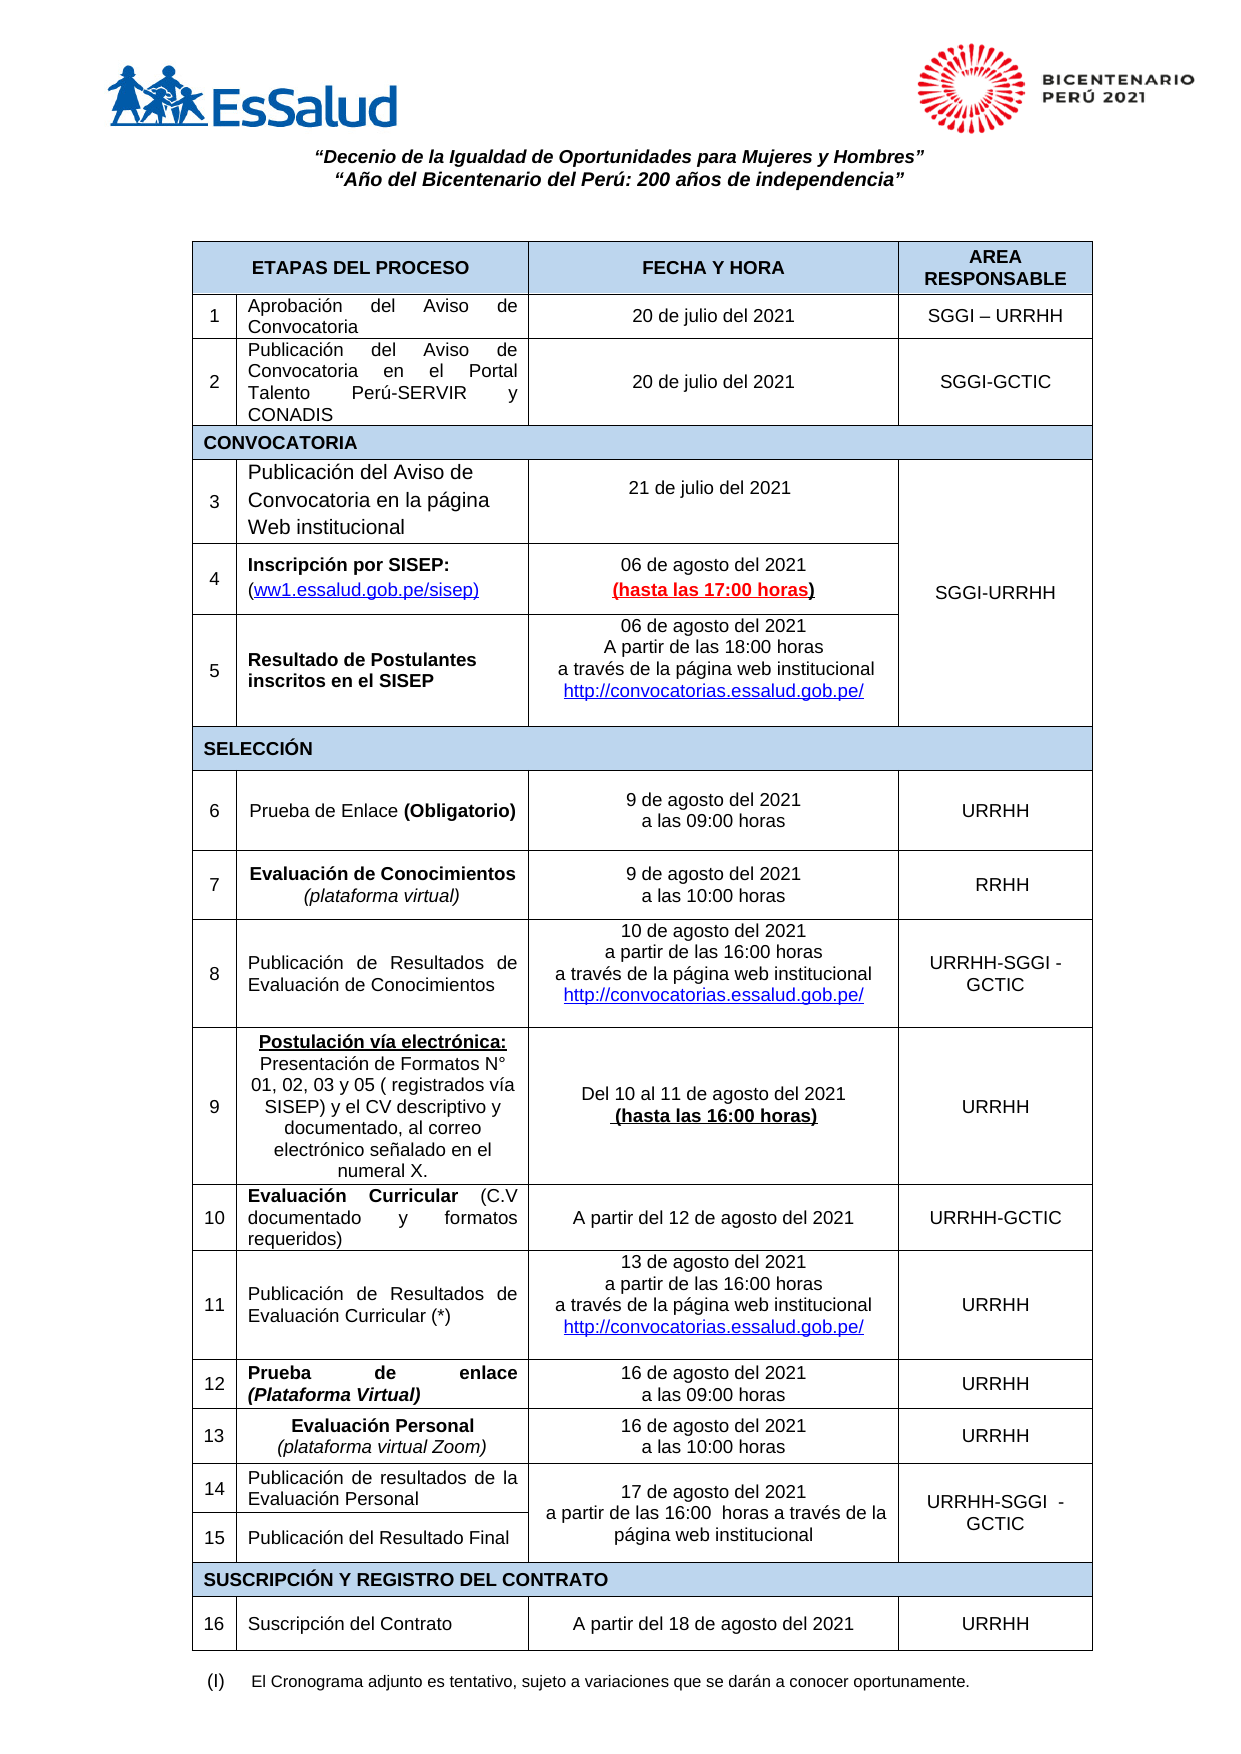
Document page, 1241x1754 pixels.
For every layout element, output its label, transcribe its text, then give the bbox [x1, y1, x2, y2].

table_cell 16 [193, 1597, 236, 1649]
table_cell SELECCIÓN [193, 727, 1092, 770]
table_cell Evaluación Curricular (C.V documentado y formatos requeridos) [237, 1185, 528, 1250]
picture [912, 39, 1202, 136]
table_cell Evaluación de Conocimientos (plataforma virtual) [237, 851, 528, 918]
table_cell Prueba de enlace (Plataforma Virtual) [237, 1360, 528, 1408]
table_cell URRHH [899, 1251, 1092, 1359]
table_cell 16 de agosto del 2021 a las 09:00 horas [529, 1360, 898, 1408]
table_cell Publicación de Resultados de Evaluación Curricular (*) [237, 1251, 528, 1359]
table_cell 14 [193, 1464, 236, 1512]
list El Cronograma adjunto es tentativo, sujeto a variaciones que se darán a conocer oportunamente. [207, 1670, 1092, 1691]
table_cell Del 10 al 11 de agosto del 2021 (hasta las 16:00 horas) [529, 1028, 898, 1184]
table_cell 20 de julio del 2021 [529, 339, 898, 425]
table_cell Prueba de Enlace (Obligatorio) [237, 771, 528, 850]
table_cell URRHH-SGGI - GCTIC [899, 1464, 1092, 1562]
table_cell 13 de agosto del 2021 a partir de las 16:00 horas a través de la página web institucional http://convocatorias.essalud.gob.pe/ [529, 1251, 898, 1359]
table_cell Inscripción por SISEP: (ww1.essalud.gob.pe/sisep) [237, 544, 528, 614]
table_cell 21 de julio del 2021 [529, 460, 898, 543]
table_cell Publicación de Resultados de Evaluación de Conocimientos [237, 920, 528, 1027]
table_cell 4 [193, 544, 236, 614]
table_cell 2 [193, 339, 236, 425]
table_cell 10 [193, 1185, 236, 1250]
table_header AREA RESPONSABLE [899, 242, 1092, 293]
table_cell URRHH-SGGI - GCTIC [899, 920, 1092, 1027]
table_cell URRHH [899, 851, 1092, 918]
table_cell SGGI-GCTIC [899, 339, 1092, 425]
table_cell 7 [193, 851, 236, 918]
table_cell URRHH [899, 771, 1092, 850]
table_cell 16 de agosto del 2021 a las 10:00 horas [529, 1409, 898, 1463]
table_cell 5 [193, 615, 236, 726]
table_cell Publicación de resultados de la Evaluación Personal [237, 1464, 528, 1512]
table_cell Publicación del Aviso de Convocatoria en la página Web institucional [237, 460, 528, 543]
table_cell 06 de agosto del 2021 (hasta las 17:00 horas) [529, 544, 898, 614]
table_cell URRHH [899, 1597, 1092, 1649]
table_cell 13 [193, 1409, 236, 1463]
table_cell SGGI-URRHH [899, 460, 1092, 726]
table_cell 10 de agosto del 2021 a partir de las 16:00 horas a través de la página web institucional http://convocatorias.essalud.gob.pe/ [529, 920, 898, 1027]
table_cell SUSCRIPCIÓN Y REGISTRO DEL CONTRATO [193, 1563, 1092, 1596]
table_cell 9 [193, 1028, 236, 1184]
table_cell A partir del 12 de agosto del 2021 [529, 1185, 898, 1250]
table_cell 12 [193, 1360, 236, 1408]
table_cell 06 de agosto del 2021 A partir de las 18:00 horas a través de la página web institucional http://convocatorias.essalud.gob.pe/ [529, 615, 898, 726]
table_cell Suscripción del Contrato [237, 1597, 528, 1649]
table_cell CONVOCATORIA [193, 426, 1092, 459]
table_cell Evaluación Personal (plataforma virtual Zoom) [237, 1409, 528, 1463]
picture [82, 33, 426, 157]
table_cell A partir del 18 de agosto del 2021 [529, 1597, 898, 1649]
table_cell 9 de agosto del 2021 a las 09:00 horas [529, 771, 898, 850]
table_cell 9 de agosto del 2021 a las 10:00 horas [529, 851, 898, 918]
table_cell 3 [193, 460, 236, 543]
table_cell Publicación del Resultado Final [237, 1513, 528, 1562]
table_cell 15 [193, 1513, 236, 1562]
table_cell URRHH [899, 1028, 1092, 1184]
table_cell 6 [193, 771, 236, 850]
table_cell Postulación vía electrónica: Presentación de Formatos N° 01, 02, 03 y 05 ( registrados vía SISEP) y el CV descriptivo y documentado, al correo electrónico señalado en el numeral X. [237, 1028, 528, 1184]
table_cell URRHH [899, 1409, 1092, 1463]
table_cell URRHH [899, 1360, 1092, 1408]
table_cell Resultado de Postulantes inscritos en el SISEP [237, 615, 528, 726]
table_cell URRHH-GCTIC [899, 1185, 1092, 1250]
table_header ETAPAS DEL PROCESO [193, 242, 528, 293]
table_cell SGGI – URRHH [899, 295, 1092, 338]
table_cell Publicación del Aviso de Convocatoria en el Portal Talento Perú-SERVIR y CONADIS [237, 339, 528, 425]
table_cell 11 [193, 1251, 236, 1359]
table_cell 1 [193, 295, 236, 338]
table_cell 8 [193, 920, 236, 1027]
table_cell 17 de agosto del 2021 a partir de las 16:00 horas a través de la página web institucional [529, 1464, 898, 1562]
table_header FECHA Y HORA [529, 242, 898, 293]
table_cell 20 de julio del 2021 [529, 295, 898, 338]
table_cell Aprobación del Aviso de Convocatoria [237, 295, 528, 338]
